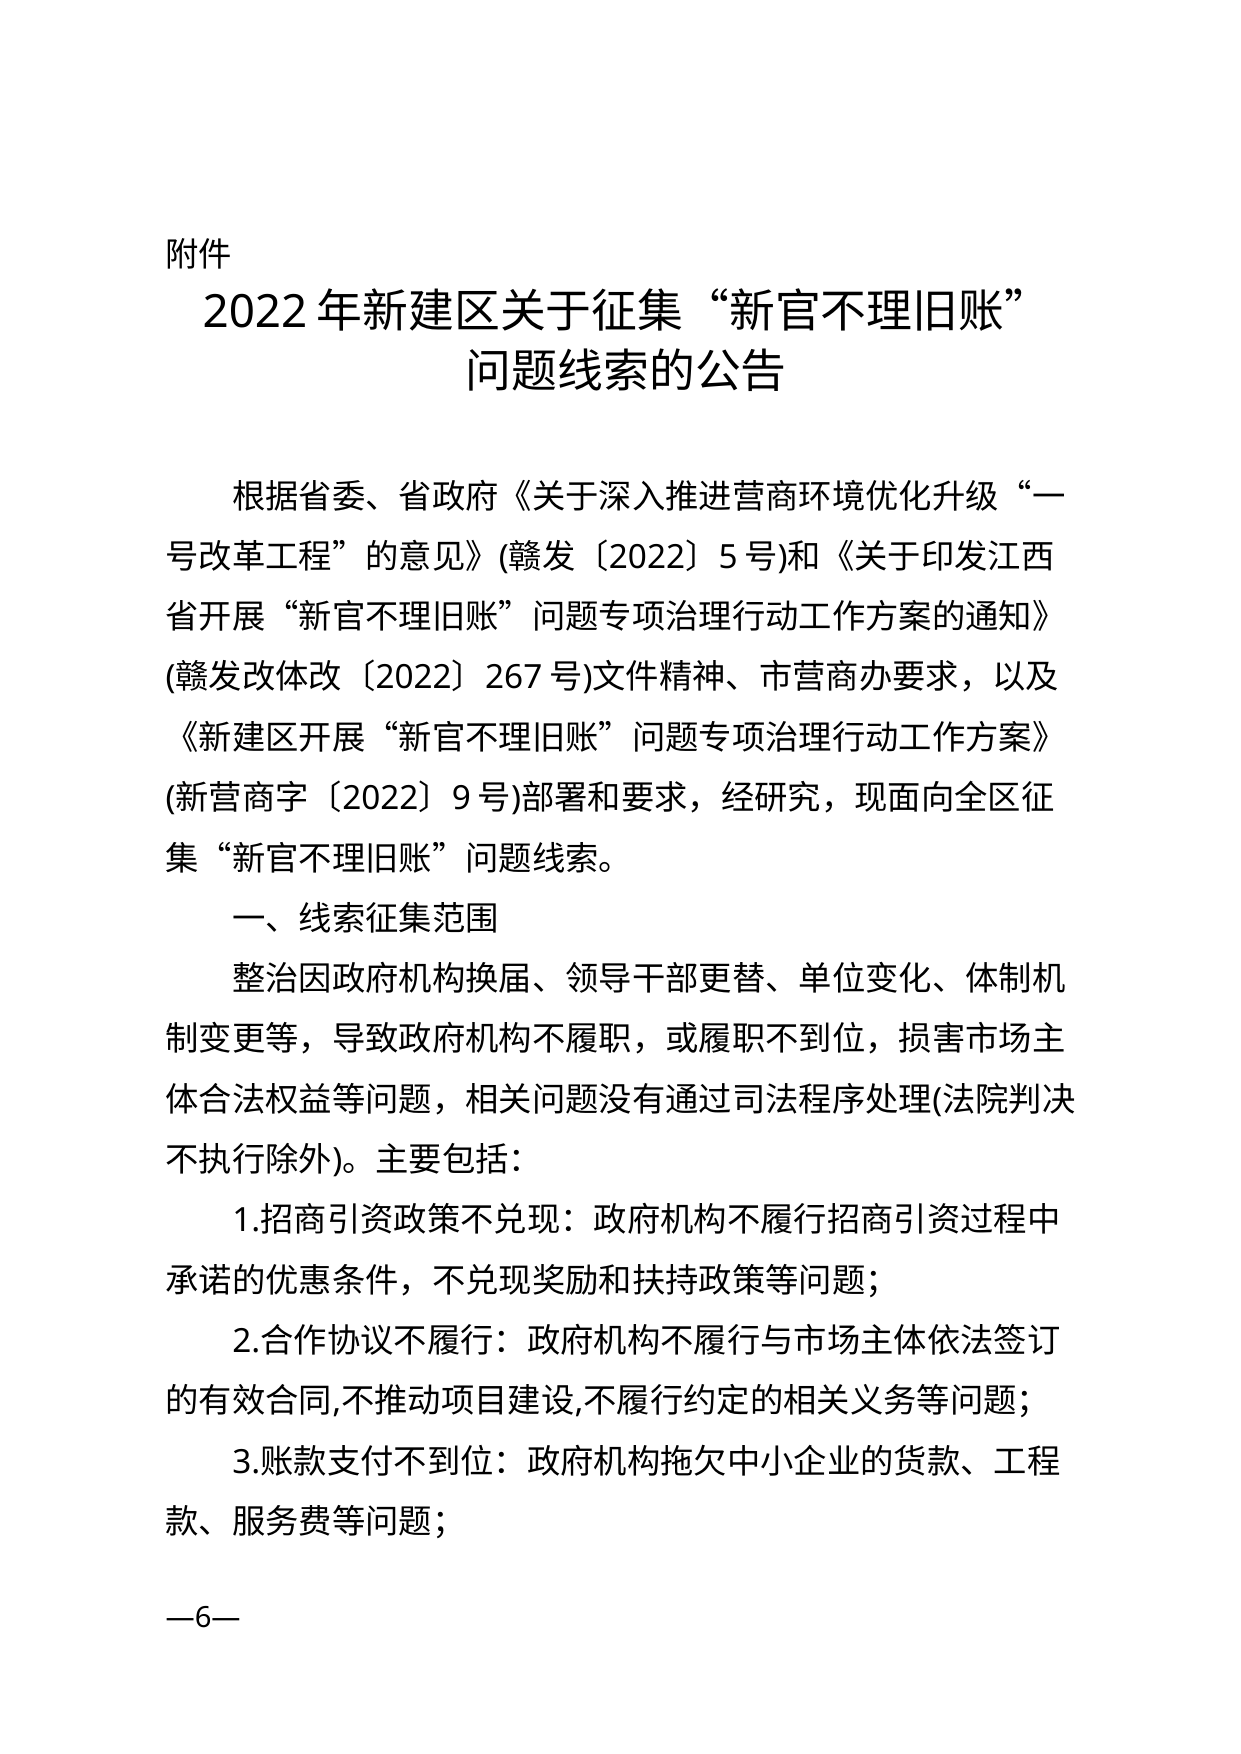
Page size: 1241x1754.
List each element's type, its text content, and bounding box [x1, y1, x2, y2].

text 问题线索的公告 [165, 339, 1087, 399]
text 附件 [165, 218, 1087, 279]
text 2022年新建区关于征集“新官不理旧账” [165, 279, 1087, 339]
text 3.账款支付不到位：政府机构拖欠中小企业的货款、工程款、服务费等问题； [165, 1425, 1087, 1545]
text 1.招商引资政策不兑现：政府机构不履行招商引资过程中承诺的优惠条件，不兑现奖励和扶持政策等问题； [165, 1183, 1087, 1304]
text 整治因政府机构换届、领导干部更替、单位变化、体制机制变更等，导致政府机构不履职，或履职不到位，损害市场主体合法权益等问题，相关问题没有通过司法程序处理(法院判决不执行除外)。主要包括： [165, 942, 1087, 1183]
text 一、线索征集范围 [165, 882, 1087, 942]
text 2.合作协议不履行：政府机构不履行与市场主体依法签订的有效合同,不推动项目建设,不履行约定的相关义务等问题； [165, 1304, 1087, 1425]
text 根据省委、省政府《关于深入推进营商环境优化升级“一号改革工程”的意见》(赣发〔2022〕5号)和《关于印发江西省开展“新官不理旧账”问题专项治理行动工作方案的通知》(赣发改体改〔2022〕267号)文件精神、市营商办要求，以及《新建区开展“新官不理旧账”问题专项治理行动工作方案》(新营商字〔2022〕9号)部署和要求，经研究，现面向全区征集“新官不理旧账”问题线索。 [165, 460, 1087, 882]
